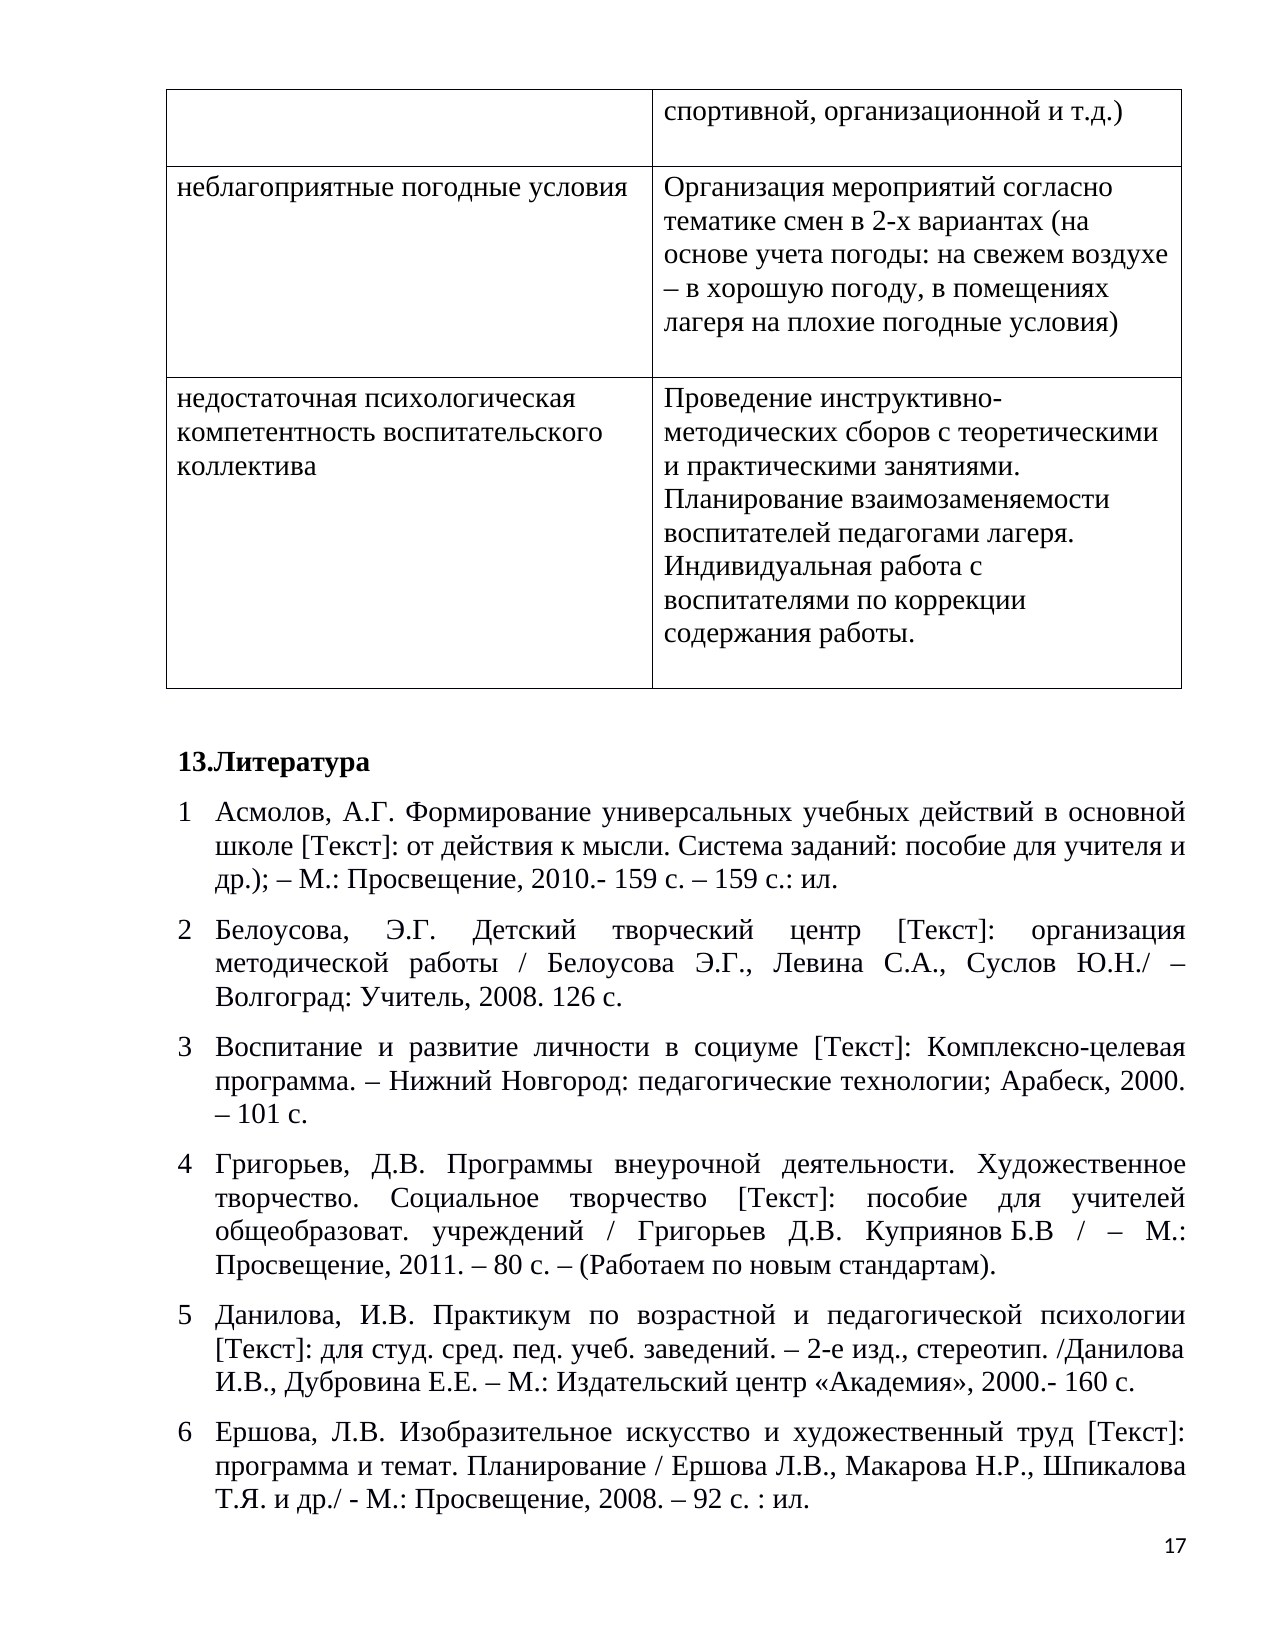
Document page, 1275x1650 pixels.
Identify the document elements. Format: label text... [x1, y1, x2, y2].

list Ершова, Л.В. Изобразительное искусство и художественный труд [Текст]: программа и темат. Планирование / Ершова Л.В., Макарова Н.Р., Шпикалова Т.Я. и др./ - М.: Просвещение, 2008. – 92 с. : ил. [177, 1414, 1186, 1515]
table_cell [167, 90, 652, 166]
text 13.Литература [177, 744, 1186, 778]
table_cell неблагоприятные погодные условия [167, 167, 652, 377]
table_cell недостаточная психологическая компетентность воспитательского коллектива [167, 378, 652, 688]
list Григорьев, Д.В. Программы внеурочной деятельности. Художественное творчество. Социальное творчество [Текст]: пособие для учителей общеобразоват. учреждений / Григорьев Д.В. Куприянов Б.В / – М.: Просвещение, 2011. – 80 с. – (Работаем по новым стандартам). [177, 1146, 1186, 1281]
list Асмолов, А.Г. Формирование универсальных учебных действий в основной школе [Текст]: от действия к мысли. Система заданий: пособие для учителя и др.); – М.: Просвещение, 2010.- 159 с. – 159 с.: ил. [177, 794, 1186, 895]
list Воспитание и развитие личности в социуме [Текст]: Комплексно-целевая программа. – Нижний Новгород: педагогические технологии; Арабеск, 2000. – 101 с. [177, 1029, 1186, 1130]
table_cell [653, 90, 1181, 166]
list Белоусова, Э.Г. Детский творческий центр [Текст]: организация методической работы / Белоусова Э.Г., Левина С.А., Суслов Ю.Н./ – Волгоград: Учитель, 2008. 126 с. [177, 912, 1186, 1012]
list Данилова, И.В. Практикум по возрастной и педагогической психологии [Текст]: для студ. сред. пед. учеб. заведений. – 2-е изд., стереотип. /Данилова И.В., Дубровина Е.Е. – М.: Издательский центр «Академия», 2000.- 160 с. [177, 1297, 1186, 1398]
table_cell Организация мероприятий согласно тематике смен в 2-х вариантах (на основе учета погоды: на свежем воздухе – в хорошую погоду, в помещениях лагеря на плохие погодные условия) [653, 167, 1181, 377]
table_cell Проведение инструктивно-методических сборов с теоретическими и практическими занятиями. Планирование взаимозаменяемости воспитателей педагогами лагеря. Индивидуальная работа с воспитателями по коррекции содержания работы. [653, 378, 1181, 688]
